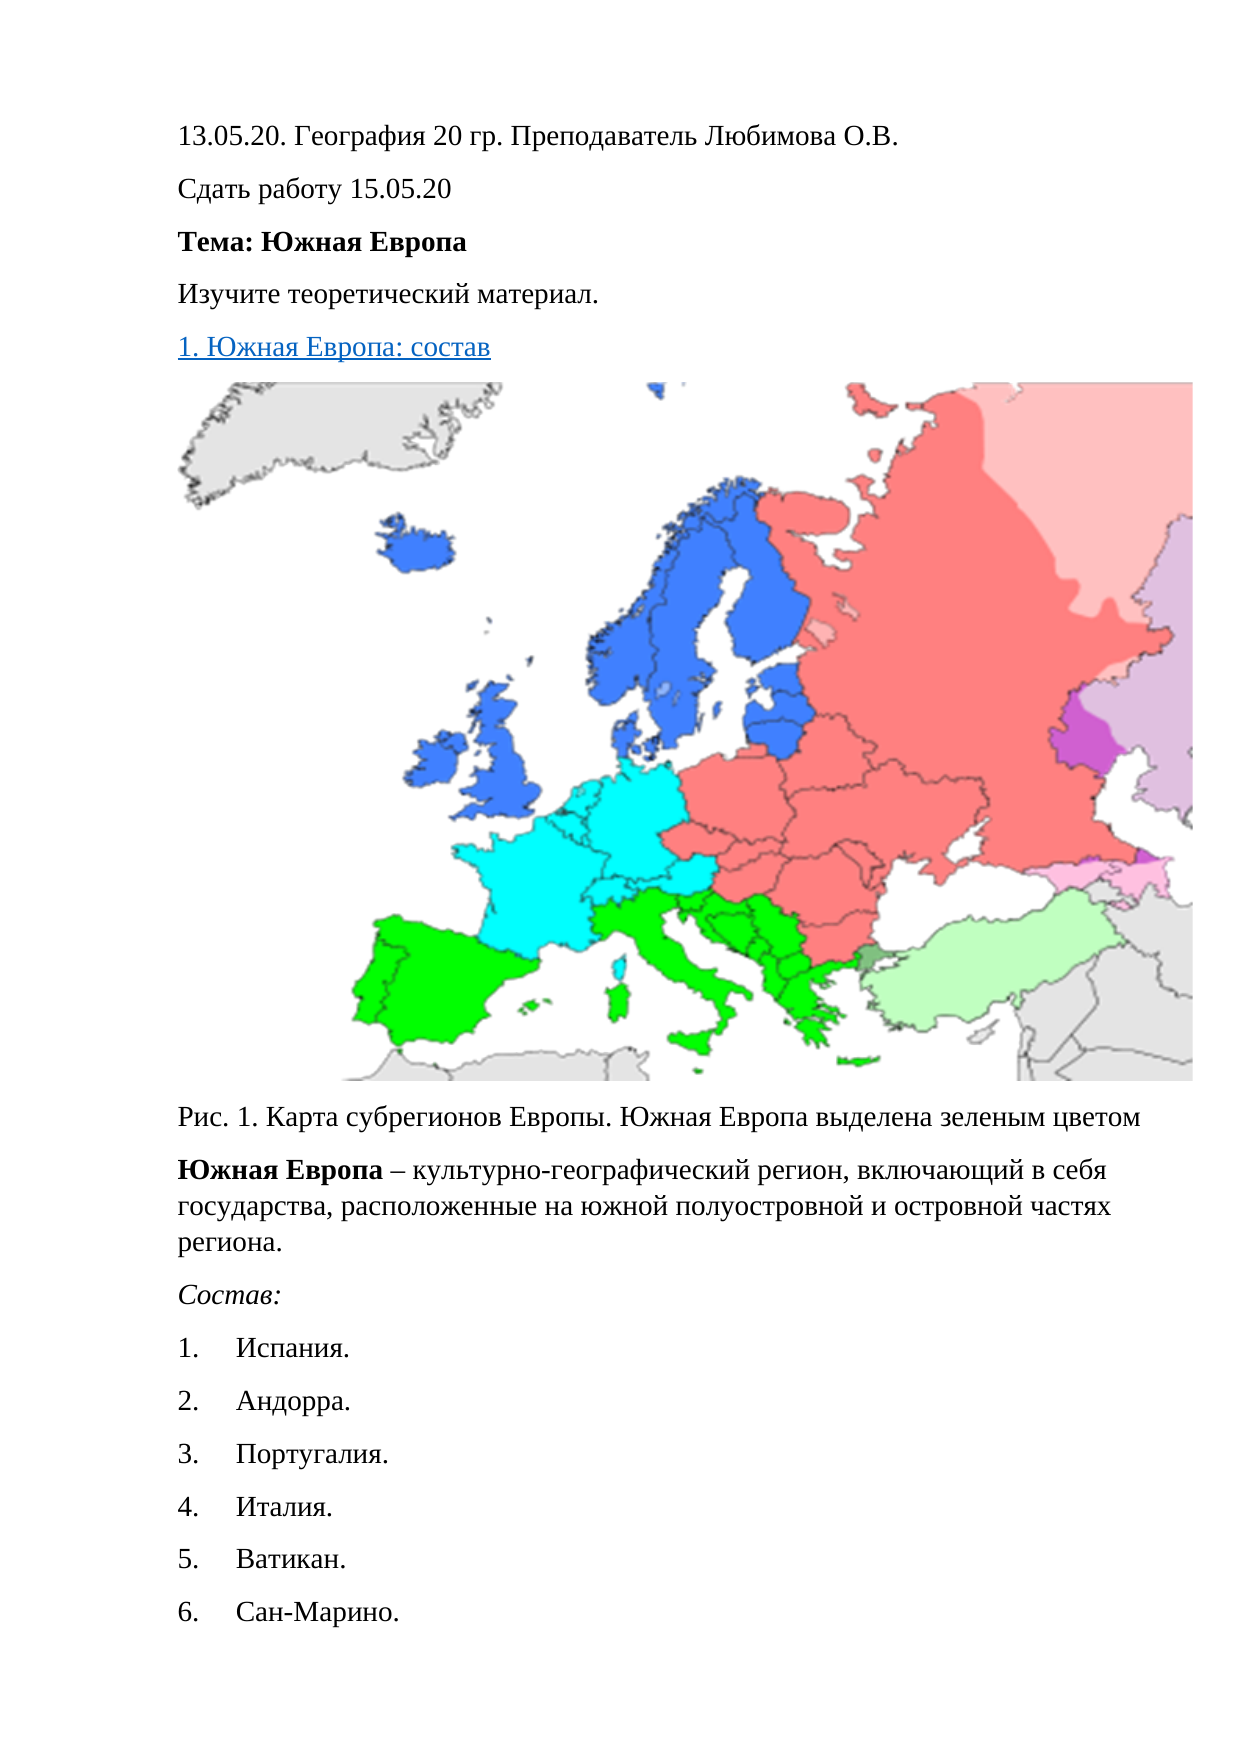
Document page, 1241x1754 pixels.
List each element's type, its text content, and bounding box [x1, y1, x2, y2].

text Южная Европа – культурно-географический регион, включающий в себя государства, расположенные на южной полуостровной и островной частях региона. [177, 1152, 1152, 1258]
text 13.05.20. География 20 гр. Преподаватель Любимова О.В. [177, 118, 1152, 152]
text Тема: Южная Европа [177, 224, 1152, 257]
text Состав: [177, 1277, 1152, 1311]
text Сдать работу 15.05.20 [177, 171, 1152, 204]
picture [177, 382, 1193, 1081]
text 3. Португалия. [177, 1436, 1152, 1469]
text 1. Южная Европа: состав [177, 329, 1152, 363]
text 1. Испания. [177, 1330, 1152, 1364]
text Изучите теоретический материал. [177, 277, 1152, 310]
text 2. Андорра. [177, 1383, 1152, 1417]
text 5. Ватикан. [177, 1541, 1152, 1575]
text 4. Италия. [177, 1489, 1152, 1522]
text 6. Сан-Марино. [177, 1594, 1152, 1628]
text Рис. 1. Карта субрегионов Европы. Южная Европа выделена зеленым цветом [177, 1099, 1152, 1133]
